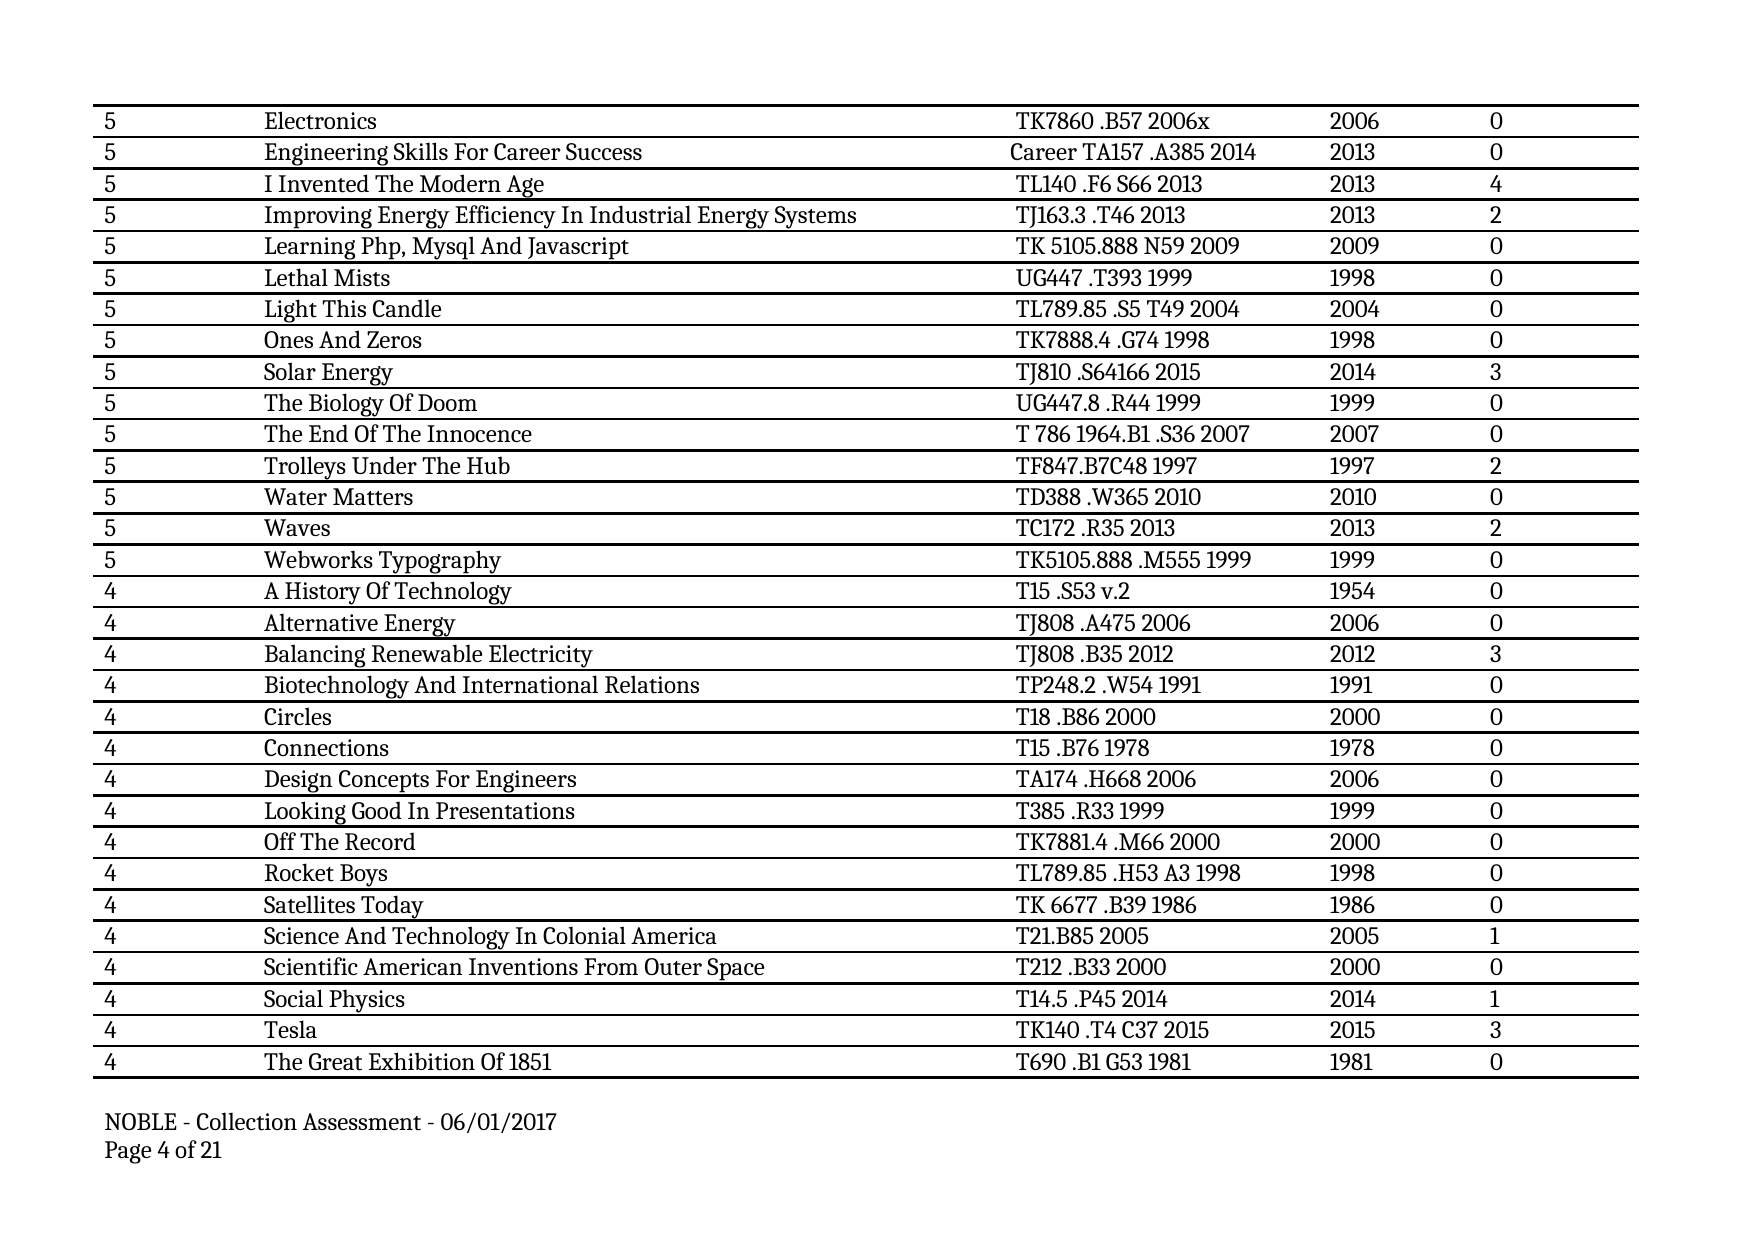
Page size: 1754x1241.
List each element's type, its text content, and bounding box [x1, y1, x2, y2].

table_cell 2013 [1319, 138, 1478, 167]
table_cell 2000 [1319, 703, 1478, 731]
table_cell Ones And Zeros [253, 326, 999, 355]
table_cell TJ808 .A475 2006 [999, 608, 1319, 637]
table_cell 5 [93, 138, 253, 167]
table_cell 3 [1479, 358, 1638, 386]
table_cell TK7888.4 .G74 1998 [999, 326, 1319, 355]
table_cell T21.B85 2005 [999, 922, 1319, 951]
table_cell 5 [93, 358, 253, 386]
table_cell 1998 [1319, 326, 1478, 355]
table_cell 0 [1479, 765, 1638, 794]
table_cell TP248.2 .W54 1991 [999, 671, 1319, 700]
table_cell 1998 [1319, 859, 1478, 888]
table_cell 2014 [1319, 358, 1478, 386]
table_cell Rocket Boys [253, 859, 999, 888]
table_cell 4 [93, 828, 253, 857]
table_cell T18 .B86 2000 [999, 703, 1319, 731]
table_cell TL140 .F6 S66 2013 [999, 170, 1319, 198]
table_cell Satellites Today [253, 891, 999, 919]
table_cell 2013 [1319, 170, 1478, 198]
table_cell 0 [1479, 295, 1638, 324]
table_cell Circles [253, 703, 999, 731]
table_cell T385 .R33 1999 [999, 797, 1319, 825]
table_cell Improving Energy Efficiency In Industrial Energy Systems [253, 201, 999, 229]
table_cell 0 [1479, 107, 1638, 136]
table_cell Trolleys Under The Hub [253, 452, 999, 480]
table_cell Off The Record [253, 828, 999, 857]
table_cell T15 .S53 v.2 [999, 577, 1319, 606]
table_cell TK140 .T4 C37 2015 [999, 1016, 1319, 1045]
table_cell 0 [1479, 797, 1638, 825]
table_cell 5 [93, 201, 253, 229]
table_cell 2 [1479, 201, 1638, 229]
table_cell Design Concepts For Engineers [253, 765, 999, 794]
table_cell 0 [1479, 671, 1638, 700]
table_cell TJ810 .S64166 2015 [999, 358, 1319, 386]
table_cell 4 [93, 985, 253, 1013]
table_cell 4 [1479, 170, 1638, 198]
table_cell T15 .B76 1978 [999, 734, 1319, 763]
table_cell Learning Php, Mysql And Javascript [253, 232, 999, 261]
table_cell Webworks Typography [253, 546, 999, 574]
table_cell 1978 [1319, 734, 1478, 763]
table_cell 2006 [1319, 765, 1478, 794]
table_cell UG447.8 .R44 1999 [999, 389, 1319, 418]
table_cell 0 [1479, 953, 1638, 982]
table_cell TD388 .W365 2010 [999, 483, 1319, 512]
table_cell 2006 [1319, 608, 1478, 637]
table_cell 5 [93, 326, 253, 355]
table_cell 5 [93, 452, 253, 480]
table_cell 3 [1479, 640, 1638, 668]
table_cell 0 [1479, 138, 1638, 167]
table_cell Scientific American Inventions From Outer Space [253, 953, 999, 982]
table_cell The Biology Of Doom [253, 389, 999, 418]
table_cell 2012 [1319, 640, 1478, 668]
table_cell 2004 [1319, 295, 1478, 324]
table_cell 4 [93, 1047, 253, 1076]
table_cell TJ808 .B35 2012 [999, 640, 1319, 668]
table_cell TF847.B7C48 1997 [999, 452, 1319, 480]
table_cell Water Matters [253, 483, 999, 512]
table_cell 4 [93, 734, 253, 763]
table_cell 2013 [1319, 201, 1478, 229]
table_cell 4 [93, 922, 253, 951]
table_cell 4 [93, 608, 253, 637]
table_cell 4 [93, 703, 253, 731]
table_cell I Invented The Modern Age [253, 170, 999, 198]
table_cell 0 [1479, 264, 1638, 292]
table_cell TK 5105.888 N59 2009 [999, 232, 1319, 261]
table_cell UG447 .T393 1999 [999, 264, 1319, 292]
table_cell Electronics [253, 107, 999, 136]
table_cell 4 [93, 671, 253, 700]
table_cell 4 [93, 797, 253, 825]
table_cell 4 [93, 953, 253, 982]
table_cell 4 [93, 577, 253, 606]
table_cell TJ163.3 .T46 2013 [999, 201, 1319, 229]
table_cell Looking Good In Presentations [253, 797, 999, 825]
table_cell 2013 [1319, 515, 1478, 543]
table_cell 1986 [1319, 891, 1478, 919]
table_cell TA174 .H668 2006 [999, 765, 1319, 794]
table_cell 1999 [1319, 546, 1478, 574]
table_cell The End Of The Innocence [253, 420, 999, 449]
table_cell 2014 [1319, 985, 1478, 1013]
table_cell T690 .B1 G53 1981 [999, 1047, 1319, 1076]
table_cell 0 [1479, 608, 1638, 637]
table_cell 5 [93, 546, 253, 574]
table_cell 1954 [1319, 577, 1478, 606]
table_cell 2 [1479, 452, 1638, 480]
table_cell TL789.85 .H53 A3 1998 [999, 859, 1319, 888]
table_cell 5 [93, 170, 253, 198]
table_cell 1999 [1319, 797, 1478, 825]
table_cell 5 [93, 264, 253, 292]
table_cell TK5105.888 .M555 1999 [999, 546, 1319, 574]
table_cell 0 [1479, 232, 1638, 261]
table_cell 4 [93, 891, 253, 919]
table_cell T14.5 .P45 2014 [999, 985, 1319, 1013]
table_cell Connections [253, 734, 999, 763]
table_cell TK 6677 .B39 1986 [999, 891, 1319, 919]
table_cell 1997 [1319, 452, 1478, 480]
table_cell 2 [1479, 515, 1638, 543]
table_cell 0 [1479, 828, 1638, 857]
table_cell T212 .B33 2000 [999, 953, 1319, 982]
table_cell Biotechnology And International Relations [253, 671, 999, 700]
table_cell 0 [1479, 389, 1638, 418]
table_cell 0 [1479, 326, 1638, 355]
table_cell 2007 [1319, 420, 1478, 449]
table_cell 5 [93, 232, 253, 261]
table_cell TK7881.4 .M66 2000 [999, 828, 1319, 857]
table_cell Alternative Energy [253, 608, 999, 637]
table_cell TL789.85 .S5 T49 2004 [999, 295, 1319, 324]
table_cell 5 [93, 107, 253, 136]
table_cell 0 [1479, 1047, 1638, 1076]
table_cell 0 [1479, 420, 1638, 449]
table_cell 2015 [1319, 1016, 1478, 1045]
table_cell Waves [253, 515, 999, 543]
table_cell 4 [93, 1016, 253, 1045]
table_cell 2000 [1319, 828, 1478, 857]
table_cell 1 [1479, 922, 1638, 951]
table_cell Solar Energy [253, 358, 999, 386]
table_cell 0 [1479, 577, 1638, 606]
table_cell Social Physics [253, 985, 999, 1013]
table_cell 1999 [1319, 389, 1478, 418]
table_cell 0 [1479, 734, 1638, 763]
table_cell 2009 [1319, 232, 1478, 261]
table_cell 1981 [1319, 1047, 1478, 1076]
table_cell Lethal Mists [253, 264, 999, 292]
table_cell Career TA157 .A385 2014 [999, 138, 1319, 167]
table_cell 4 [93, 765, 253, 794]
table_cell TK7860 .B57 2006x [999, 107, 1319, 136]
table_cell Balancing Renewable Electricity [253, 640, 999, 668]
table_cell Engineering Skills For Career Success [253, 138, 999, 167]
table_cell 5 [93, 483, 253, 512]
table_cell 5 [93, 295, 253, 324]
table_cell 2000 [1319, 953, 1478, 982]
table_cell 4 [93, 640, 253, 668]
table_cell T 786 1964.B1 .S36 2007 [999, 420, 1319, 449]
table_cell TC172 .R35 2013 [999, 515, 1319, 543]
table_cell A History Of Technology [253, 577, 999, 606]
table_cell Light This Candle [253, 295, 999, 324]
table_cell 3 [1479, 1016, 1638, 1045]
table_cell 4 [93, 859, 253, 888]
table_cell 0 [1479, 546, 1638, 574]
table_cell 0 [1479, 859, 1638, 888]
table_cell 1991 [1319, 671, 1478, 700]
table_cell 5 [93, 420, 253, 449]
table_cell 5 [93, 515, 253, 543]
table_cell 1998 [1319, 264, 1478, 292]
table_cell The Great Exhibition Of 1851 [253, 1047, 999, 1076]
table_cell 2005 [1319, 922, 1478, 951]
table_cell 0 [1479, 891, 1638, 919]
table_cell 5 [93, 389, 253, 418]
table_cell Tesla [253, 1016, 999, 1045]
table_cell 0 [1479, 483, 1638, 512]
table_cell 0 [1479, 703, 1638, 731]
table_cell 2006 [1319, 107, 1478, 136]
table_cell Science And Technology In Colonial America [253, 922, 999, 951]
table_cell 1 [1479, 985, 1638, 1013]
table_cell 2010 [1319, 483, 1478, 512]
